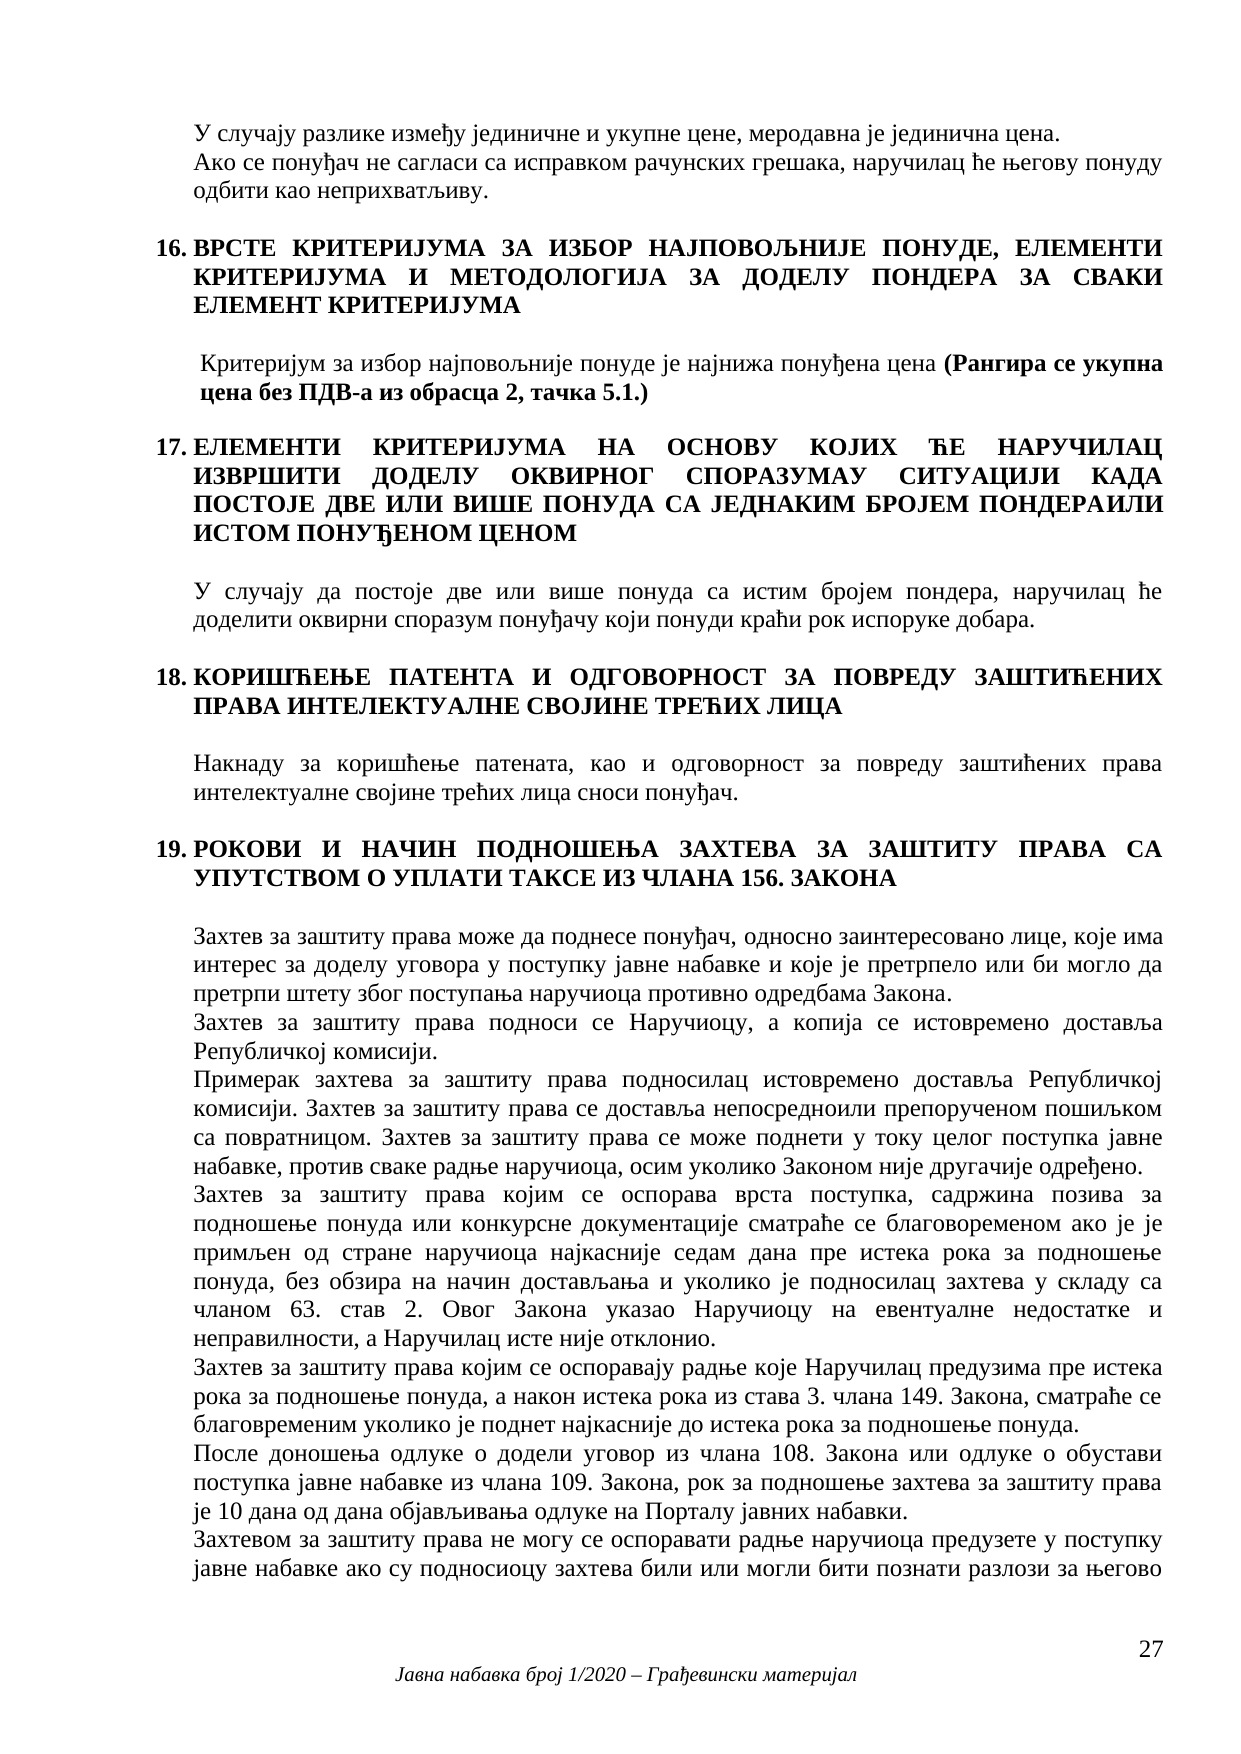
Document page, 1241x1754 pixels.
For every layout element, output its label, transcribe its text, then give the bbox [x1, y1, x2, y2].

list РОКОВИ И НАЧИН ПОДНОШЕЊА ЗАХТЕВА ЗА ЗАШТИТУ ПРАВА СА УПУТСТВОМ О УПЛАТИ ТАКСЕ ИЗ ЧЛАНА 156. ЗАКОНА [156, 834, 1163, 892]
text Примерак захтева за заштиту права подносилац истовремено доставља Републичкој комисији. Захтев за заштиту права се доставља непосредноили препорученом пошиљком са повратницом. Захтев за заштиту права се може поднети у току целог поступка јавне набавке, против сваке радње наручиоца, осим уколико Законом није другачије одређено. [193, 1064, 1163, 1179]
text У случају да постоје две или више понуда са истим бројем пондера, наручилац ће доделити оквирни споразум понуђачу који понуди краћи рок испоруке добара. [193, 576, 1163, 633]
text Захтев за заштиту права којим се оспоравају радње које Наручилац предузима пре истека рока за подношење понуда, а након истека рока из става 3. члана 149. Закона, сматраће се благовременим уколико је поднет најкасније до истека рока за подношење понуда. [193, 1352, 1163, 1438]
list ЕЛЕМЕНТИ КРИТЕРИЈУМА НА ОСНОВУ КОЈИХ ЋЕ НАРУЧИЛАЦ ИЗВРШИТИ ДОДЕЛУ ОКВИРНОГ СПОРАЗУМАУ СИТУАЦИЈИ КАДА ПОСТОЈЕ ДВЕ ИЛИ ВИШЕ ПОНУДА СА ЈЕДНАКИМ БРОЈЕМ ПОНДЕРАИЛИ ИСТОМ ПОНУЂЕНОМ ЦЕНОМ [156, 432, 1163, 547]
text Захтев за заштиту права може да поднесе понуђач, односно заинтересовано лице, које има интерес за доделу уговора у поступку јавне набавке и које је претрпело или би могло да претрпи штету због поступања наручиоца противно одредбама Закона. [193, 921, 1163, 1007]
list КОРИШЋЕЊЕ ПАТЕНТА И ОДГОВОРНОСТ ЗА ПОВРЕДУ ЗАШТИЋЕНИХ ПРАВА ИНТЕЛЕКТУАЛНЕ СВОЈИНЕ ТРЕЋИХ ЛИЦА [156, 662, 1163, 719]
text Захтев за заштиту права којим се оспорава врста поступка, садржина позива за подношење понуда или конкурсне документације сматраће се благовоременом ако је је примљен од стране наручиоца најкасније седам дана пре истека рока за подношење понуда, без обзира на начин достављања и уколико је подносилац захтева у складу са чланом 63. став 2. Овог Закона указао Наручиоцу на евентуалне недостатке и неправилности, а Наручилац исте није отклонио. [193, 1179, 1163, 1352]
list Критеријум за избор најповољније понуде је најнижа понуђена цена (Рангира се укупна цена без ПДВ-а из обрасца 2, тачка 5.1.) [200, 348, 1163, 406]
text Захтев за заштиту права подноси се Наручиоцу, а копија се истовремено доставља Републичкој комисији. [193, 1007, 1163, 1064]
text Накнаду за коришћење патената, као и одговорност за повреду заштићених права интелектуалне својине трећих лица сноси понуђач. [193, 748, 1163, 806]
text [193, 1524, 1163, 1582]
text У случају разлике између јединичне и укупне цене, меродавна је јединична цена. [193, 118, 1163, 147]
text После доношења одлуке о додели уговор из члана 108. Закона или одлуке о обустави поступка јавне набавке из члана 109. Закона, рок за подношење захтева за заштиту права је 10 дана од дана објављивања одлуке на Порталу јавних набавки. [193, 1438, 1163, 1524]
text Ако се понуђач не сагласи са исправком рачунских грешака, наручилац ће његову понуду одбити као неприхватљиву. [193, 147, 1163, 204]
list ВРСТЕ КРИТЕРИЈУМА ЗА ИЗБОР НАЈПОВОЉНИЈЕ ПОНУДЕ, ЕЛЕМЕНТИ КРИТЕРИЈУМА И МЕТОДОЛОГИЈА ЗА ДОДЕЛУ ПОНДЕРА ЗА СВАКИ ЕЛЕМЕНТ КРИТЕРИЈУМА [156, 233, 1163, 319]
